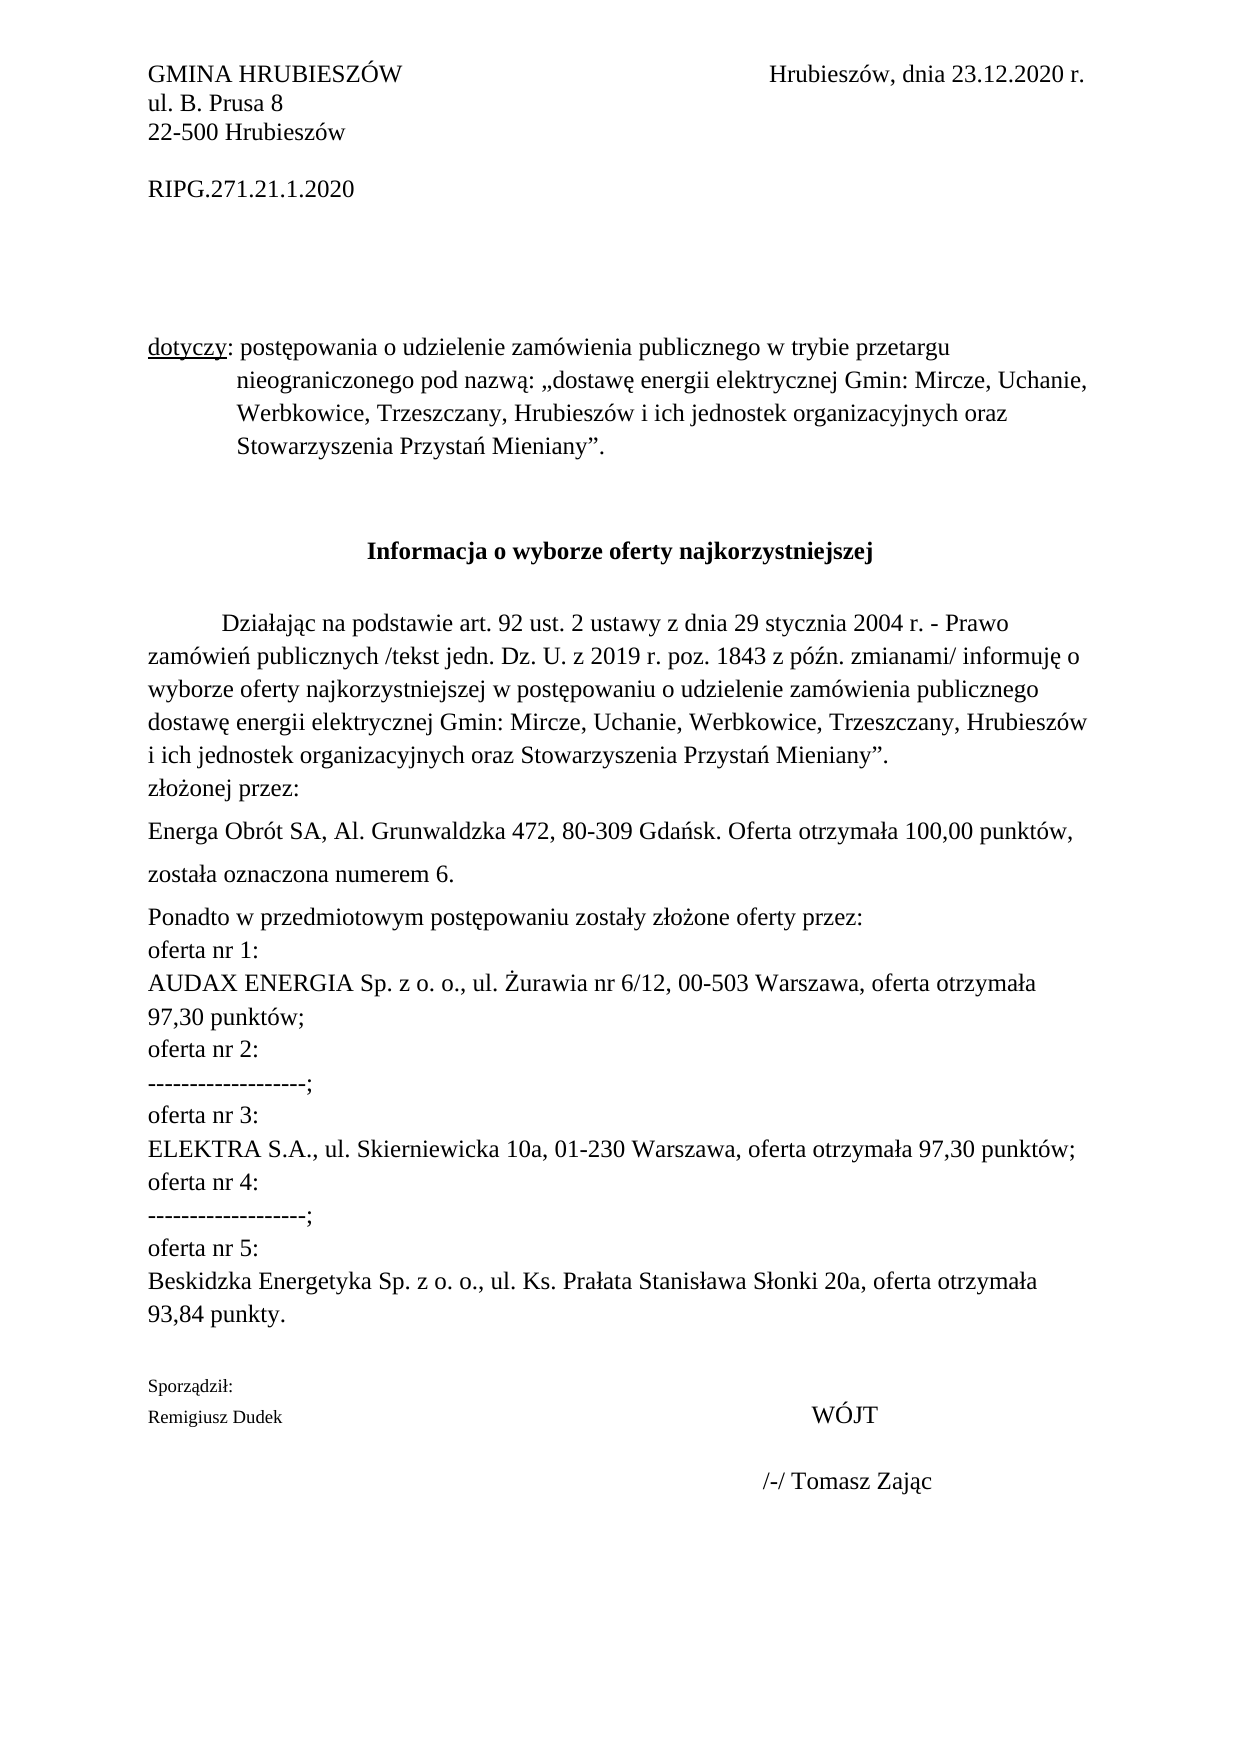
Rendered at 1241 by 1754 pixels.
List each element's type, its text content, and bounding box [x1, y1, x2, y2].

text Energa Obrót SA, Al. Grunwaldzka 472, 80-309 Gdańsk. Oferta otrzymała 100,00 punktów, została oznaczona numerem 6. [148, 816, 1092, 888]
text -------------------; [148, 1068, 1092, 1096]
text Beskidzka Energetyka Sp. z o. o., ul. Ks. Prałata Stanisława Słonki 20a, oferta otrzymała 93,84 punkty. [148, 1266, 1092, 1327]
text Remigiusz Dudek WÓJT [148, 1400, 1092, 1428]
text złożonej przez: [148, 773, 1092, 802]
text Informacja o wyborze oferty najkorzystniejszej [148, 536, 1092, 565]
text oferta nr 4: [148, 1167, 1092, 1195]
text ELEKTRA S.A., ul. Skierniewicka 10a, 01-230 Warszawa, oferta otrzymała 97,30 punktów; [148, 1134, 1092, 1162]
text 22-500 Hrubieszów [148, 117, 1092, 145]
text ul. B. Prusa 8 [148, 88, 1092, 117]
text dotyczy: postępowania o udzielenie zamówienia publicznego w trybie przetargu nieograniczonego pod nazwą: „dostawę energii elektrycznej Gmin: Mircze, Uchanie, Werbkowice, Trzeszczany, Hrubieszów i ich jednostek organizacyjnych oraz Stowarzyszenia Przystań Mieniany”. [148, 332, 1092, 460]
text Sporządził: [148, 1375, 1092, 1396]
text AUDAX ENERGIA Sp. z o. o., ul. Żurawia nr 6/12, 00-503 Warszawa, oferta otrzymała 97,30 punktów; [148, 968, 1092, 1030]
text -------------------; [148, 1200, 1092, 1228]
text oferta nr 1: [148, 936, 1092, 964]
text oferta nr 2: [148, 1034, 1092, 1063]
text Działając na podstawie art. 92 ust. 2 ustawy z dnia 29 stycznia 2004 r. - Prawo zamówień publicznych /tekst jedn. Dz. U. z 2019 r. poz. 1843 z późn. zmianami/ informuję o wyborze oferty najkorzystniejszej w postępowaniu o udzielenie zamówienia publicznego dostawę energii elektrycznej Gmin: Mircze, Uchanie, Werbkowice, Trzeszczany, Hrubieszów i ich jednostek organizacyjnych oraz Stowarzyszenia Przystań Mieniany”. [59, 608, 1092, 769]
text GMINA HRUBIESZÓW Hrubieszów, dnia 23.12.2020 r. [148, 59, 1092, 88]
text RIPG.271.21.1.2020 [148, 174, 1092, 203]
text oferta nr 3: [148, 1101, 1092, 1129]
text /-/ Tomasz Zając [148, 1466, 1092, 1494]
text oferta nr 5: [148, 1233, 1092, 1261]
text Ponadto w przedmiotowym postępowaniu zostały złożone oferty przez: [148, 902, 1092, 931]
